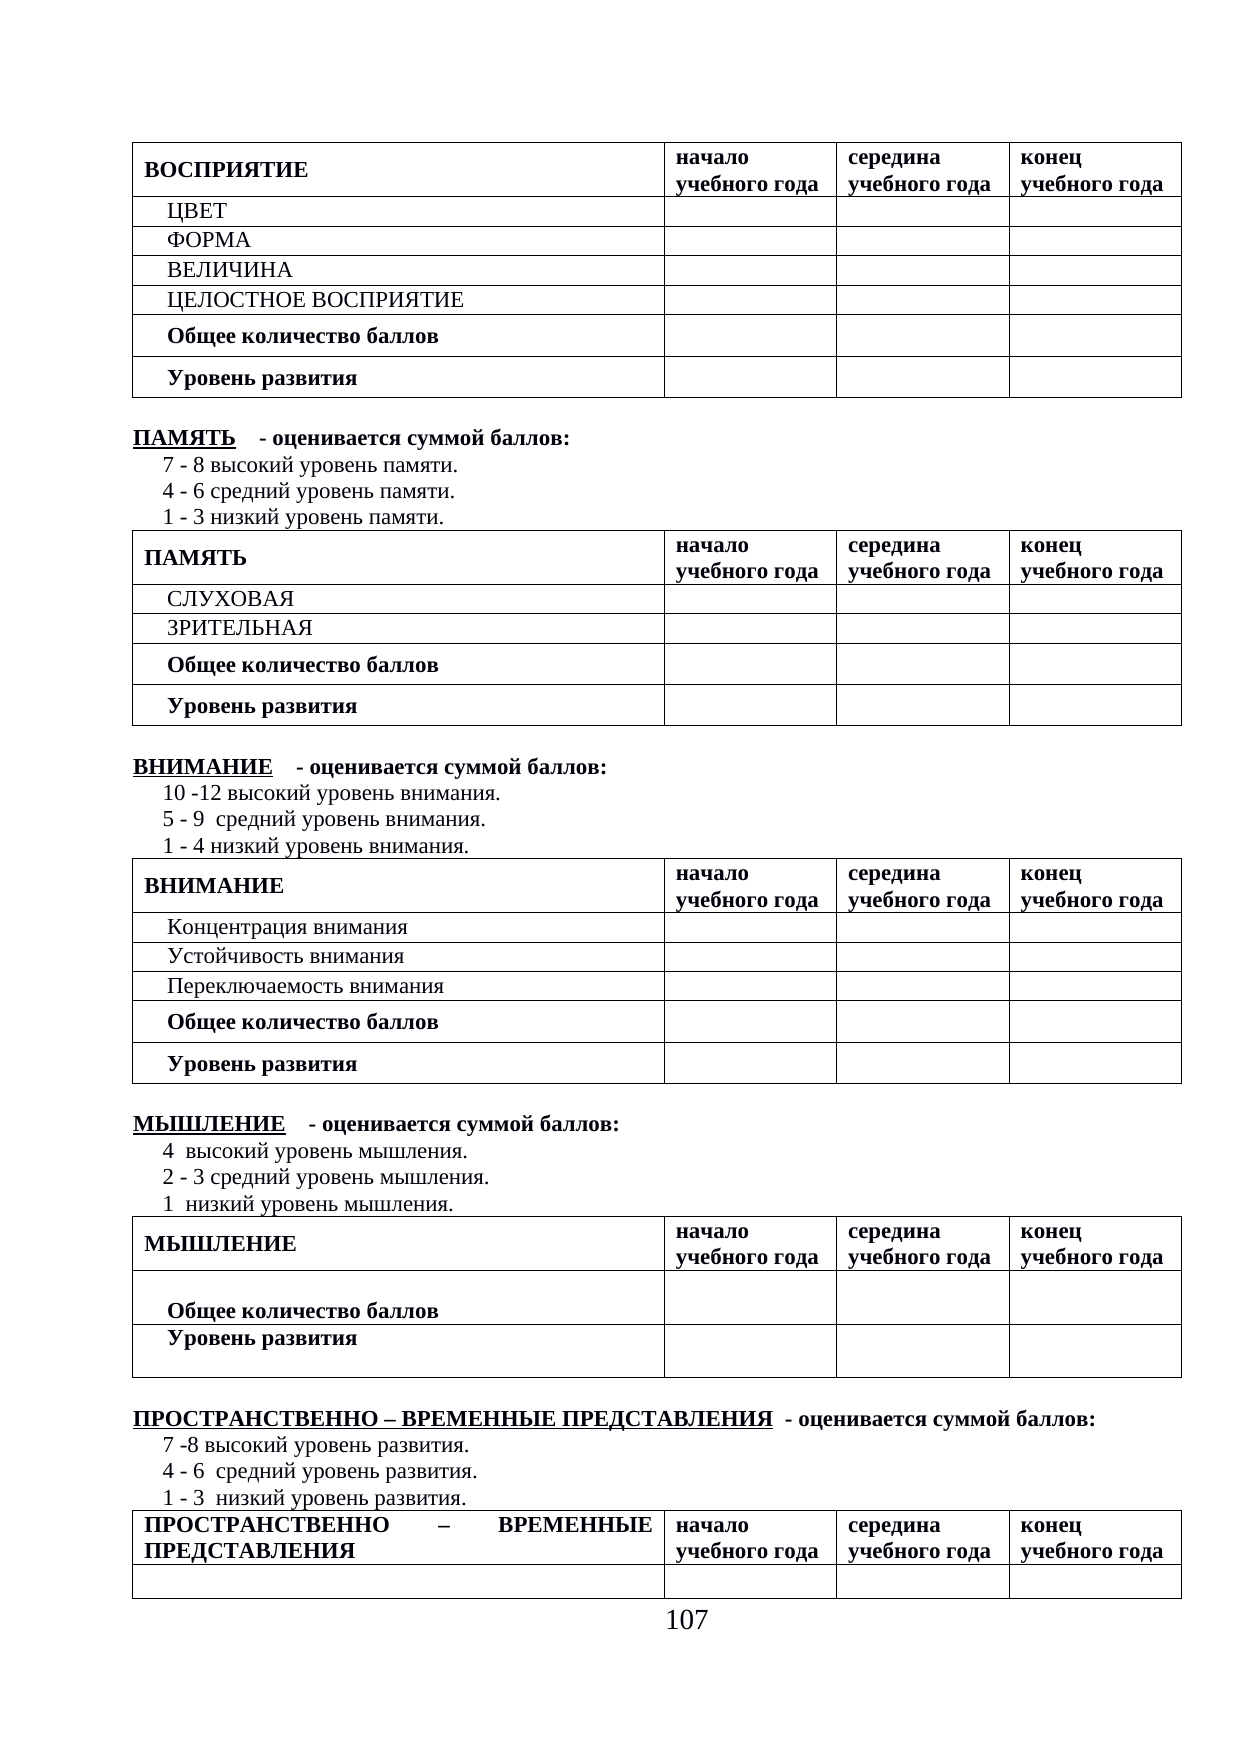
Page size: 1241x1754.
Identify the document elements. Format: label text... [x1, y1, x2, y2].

table_header начало учебного года [665, 531, 836, 583]
table_cell [665, 1271, 836, 1323]
table_cell Уровень развития [133, 357, 664, 397]
table_cell [1010, 913, 1181, 942]
table_header конец учебного года [1010, 531, 1181, 583]
table_header конец учебного года [1010, 143, 1181, 196]
table_cell [1010, 685, 1181, 725]
text 2 - 3 средний уровень мышления. [162, 1163, 1166, 1189]
table_cell ЗРИТЕЛЬНАЯ [133, 614, 664, 643]
table_cell [665, 315, 836, 356]
table_cell [1010, 315, 1181, 356]
table_cell [1010, 614, 1181, 643]
table_cell [1010, 585, 1181, 613]
table_cell [1010, 357, 1181, 397]
table_cell [1010, 1001, 1181, 1042]
table_cell [837, 256, 1009, 285]
table_cell Общее количество баллов [133, 315, 664, 356]
table_cell СЛУХОВАЯ [133, 585, 664, 613]
table_cell [665, 357, 836, 397]
table_cell Общее количество баллов [133, 1271, 664, 1323]
table_cell Переключаемость внимания [133, 972, 664, 1000]
table_cell [1010, 197, 1181, 226]
table_cell [665, 1043, 836, 1083]
text 1 низкий уровень мышления. [162, 1189, 1166, 1216]
text 1 - 3 низкий уровень развития. [162, 1484, 1166, 1510]
text 5 - 9 средний уровень внимания. [162, 806, 1166, 832]
table_cell ЦВЕТ [133, 197, 664, 226]
table_header середина учебного года [837, 531, 1009, 583]
table_cell Общее количество баллов [133, 644, 664, 684]
table_cell [1010, 1043, 1181, 1083]
table_cell [665, 1565, 836, 1598]
table_header начало учебного года [665, 143, 836, 196]
text 10 -12 высокий уровень внимания. [162, 779, 1166, 806]
text ВНИМАНИЕ - оценивается суммой баллов: [133, 753, 1166, 779]
table_cell [665, 585, 836, 613]
table_header конец учебного года [1010, 1217, 1181, 1270]
text 1 - 3 низкий уровень памяти. [162, 503, 1166, 530]
table_cell [665, 614, 836, 643]
table_cell [665, 256, 836, 285]
table_cell [837, 644, 1009, 684]
table_header начало учебного года [665, 859, 836, 912]
table_cell ВЕЛИЧИНА [133, 256, 664, 285]
table_cell [1010, 1325, 1181, 1377]
table_header ВОСПРИЯТИЕ [133, 143, 664, 196]
table_cell [665, 286, 836, 314]
table_cell [1010, 943, 1181, 971]
table_cell [837, 943, 1009, 971]
table_cell [837, 585, 1009, 613]
table_header начало учебного года [665, 1511, 836, 1564]
table_cell [665, 913, 836, 942]
table_header МЫШЛЕНИЕ [133, 1217, 664, 1270]
table_cell [665, 943, 836, 971]
table_header конец учебного года [1010, 859, 1181, 912]
table_header начало учебного года [665, 1217, 836, 1270]
table_cell [837, 913, 1009, 942]
table_cell [837, 315, 1009, 356]
table_header середина учебного года [837, 1511, 1009, 1564]
text 7 -8 высокий уровень развития. [162, 1431, 1166, 1457]
table_cell [1010, 286, 1181, 314]
text 7 - 8 высокий уровень памяти. [162, 451, 1166, 477]
table_cell [665, 227, 836, 255]
table_cell [837, 357, 1009, 397]
table_header середина учебного года [837, 143, 1009, 196]
table_cell [1010, 256, 1181, 285]
table_cell Общее количество баллов [133, 1001, 664, 1042]
table_cell [837, 614, 1009, 643]
table_cell [837, 286, 1009, 314]
table_cell [665, 1325, 836, 1377]
table_cell [665, 1001, 836, 1042]
text 4 высокий уровень мышления. [162, 1137, 1166, 1163]
table_cell Уровень развития [133, 1043, 664, 1083]
table_cell ФОРМА [133, 227, 664, 255]
table_cell [837, 197, 1009, 226]
table_cell [665, 685, 836, 725]
table_cell [837, 1565, 1009, 1598]
table_cell Уровень развития [133, 685, 664, 725]
table_cell [837, 972, 1009, 1000]
table_cell Уровень развития [133, 1325, 664, 1377]
table_cell [1010, 1565, 1181, 1598]
text 4 - 6 средний уровень развития. [162, 1457, 1166, 1484]
table_header ПРОСТРАНСТВЕННО – ВРЕМЕННЫЕ ПРЕДСТАВЛЕНИЯ [133, 1511, 664, 1564]
table_cell [665, 972, 836, 1000]
table_cell [665, 644, 836, 684]
text ПАМЯТЬ - оценивается суммой баллов: [133, 424, 1166, 451]
table_cell [837, 227, 1009, 255]
text ПРОСТРАНСТВЕННО – ВРЕМЕННЫЕ ПРЕДСТАВЛЕНИЯ - оценивается суммой баллов: [133, 1404, 1166, 1431]
table_cell ЦЕЛОСТНОЕ ВОСПРИЯТИЕ [133, 286, 664, 314]
table_cell [837, 1325, 1009, 1377]
table_header ВНИМАНИЕ [133, 859, 664, 912]
table_cell [665, 197, 836, 226]
table_header середина учебного года [837, 859, 1009, 912]
table_cell [837, 685, 1009, 725]
table_cell [837, 1001, 1009, 1042]
table_cell [1010, 644, 1181, 684]
table_header середина учебного года [837, 1217, 1009, 1270]
text 4 - 6 средний уровень памяти. [162, 477, 1166, 503]
table_cell [1010, 227, 1181, 255]
table_cell [837, 1271, 1009, 1323]
text МЫШЛЕНИЕ - оценивается суммой баллов: [133, 1111, 1166, 1137]
table_cell Концентрация внимания [133, 913, 664, 942]
table_cell Устойчивость внимания [133, 943, 664, 971]
text 1 - 4 низкий уровень внимания. [162, 832, 1166, 858]
table_cell [1010, 1271, 1181, 1323]
table_cell [1010, 972, 1181, 1000]
table_cell [837, 1043, 1009, 1083]
table_header конец учебного года [1010, 1511, 1181, 1564]
table_header ПАМЯТЬ [133, 531, 664, 583]
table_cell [133, 1565, 664, 1598]
